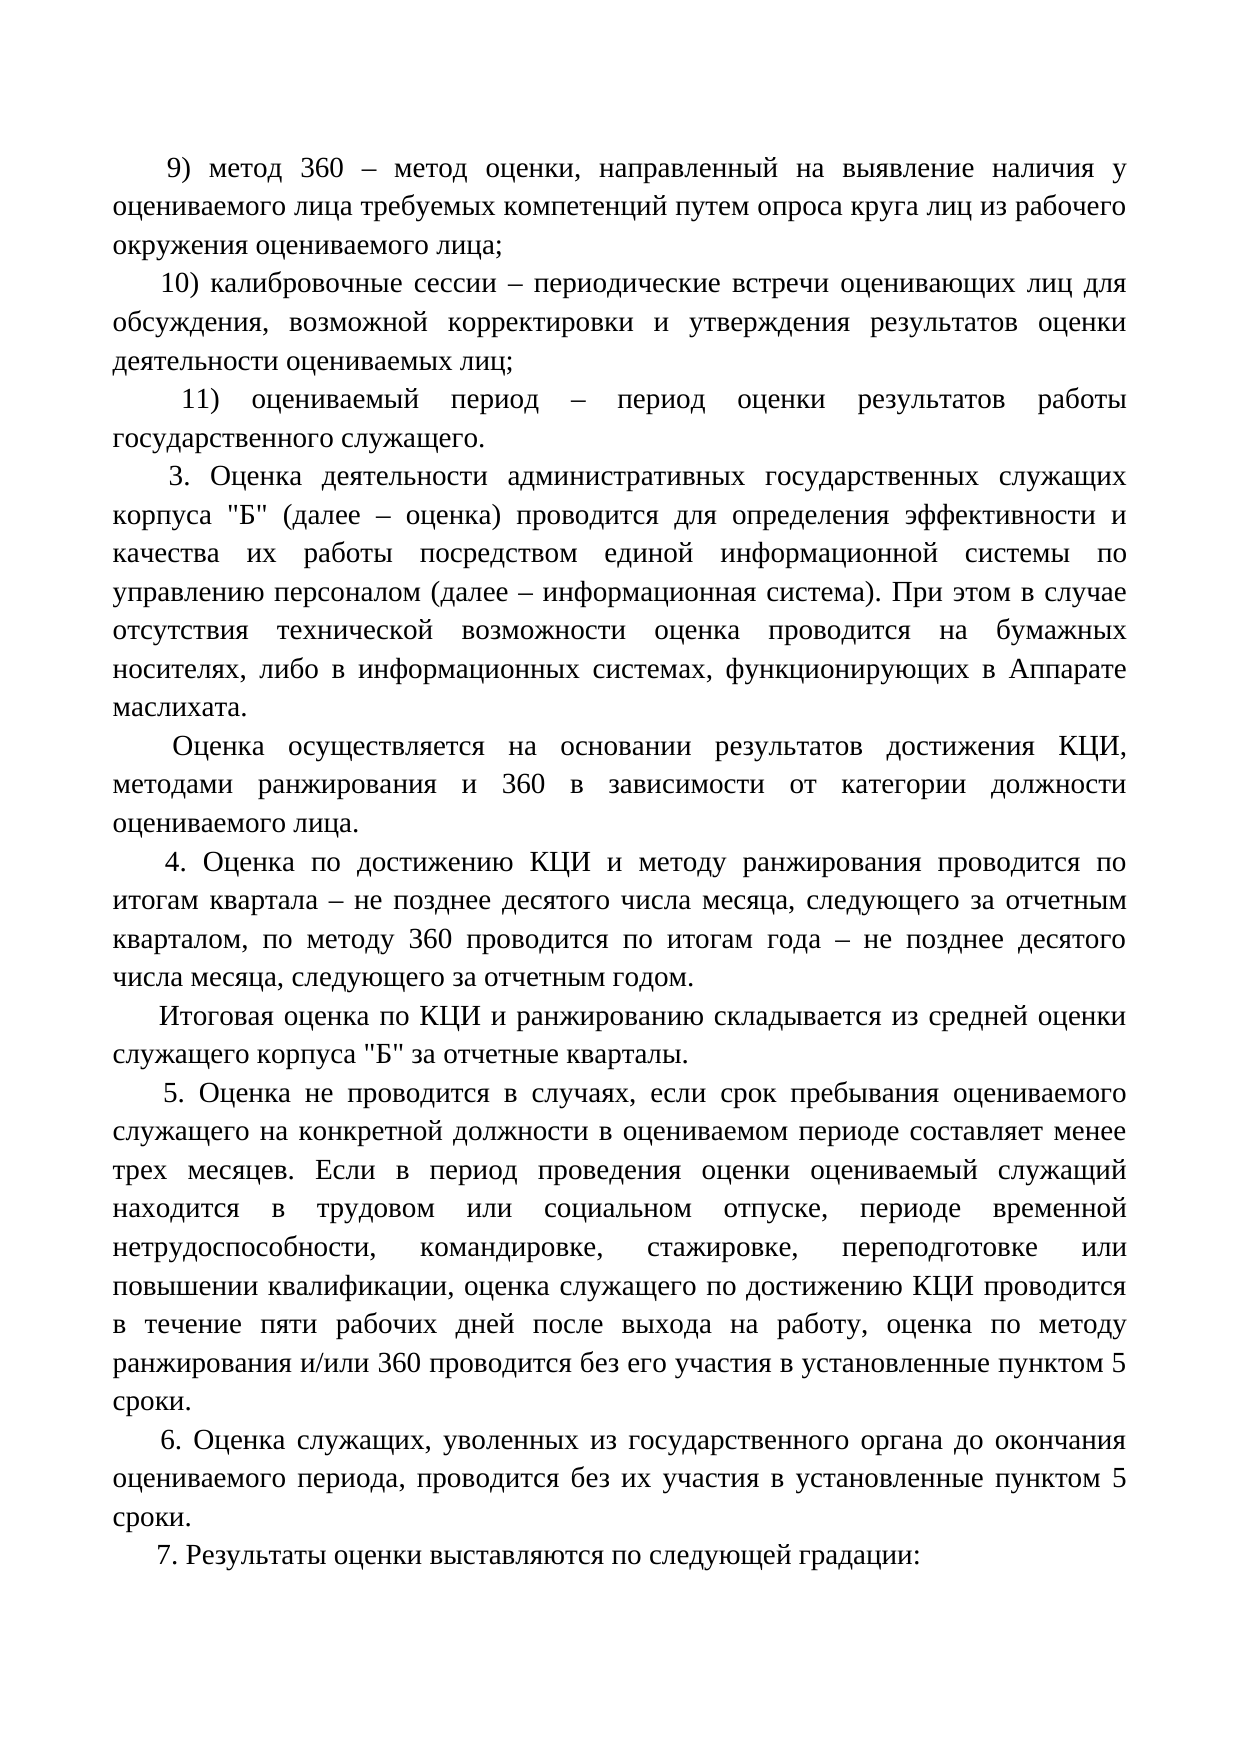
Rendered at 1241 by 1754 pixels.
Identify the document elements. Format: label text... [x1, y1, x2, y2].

text Итоговая оценка по КЦИ и ранжированию складывается из средней оценки служащего корпуса "Б" за отчетные кварталы. [112, 998, 1128, 1070]
text 11) оцениваемый период – период оценки результатов работы государственного служащего. [112, 381, 1128, 453]
text 3. Оценка деятельности административных государственных служащих корпуса "Б" (далее – оценка) проводится для определения эффективности и качества их работы посредством единой информационной системы по управлению персоналом (далее – информационная система). При этом в случае отсутствия технической возможности оценка проводится на бумажных носителях, либо в информационных системах, функционирующих в Аппарате маслихата. [112, 458, 1128, 723]
text 9) метод 360 – метод оценки, направленный на выявление наличия у оцениваемого лица требуемых компетенций путем опроса круга лиц из рабочего окружения оцениваемого лица; [112, 150, 1128, 261]
text 10) калибровочные сессии – периодические встречи оценивающих лиц для обсуждения, возможной корректировки и утверждения результатов оценки деятельности оцениваемых лиц; [112, 266, 1128, 376]
text 5. Оценка не проводится в случаях, если срок пребывания оцениваемого служащего на конкретной должности в оцениваемом периоде составляет менее трех месяцев. Если в период проведения оценки оцениваемый служащий находится в трудовом или социальном отпуске, периоде временной нетрудоспособности, командировке, стажировке, переподготовке или повышении квалификации, оценка служащего по достижению КЦИ проводится в течение пяти рабочих дней после выхода на работу, оценка по методу ранжирования и/или 360 проводится без его участия в установленные пунктом 5 сроки. [112, 1075, 1128, 1417]
text 6. Оценка служащих, уволенных из государственного органа до окончания оцениваемого периода, проводится без их участия в установленные пунктом 5 сроки. [112, 1422, 1128, 1532]
text Оценка осуществляется на основании результатов достижения КЦИ, методами ранжирования и 360 в зависимости от категории должности оцениваемого лица. [112, 728, 1128, 839]
text 7. Результаты оценки выставляются по следующей градации: [112, 1537, 1128, 1571]
text 4. Оценка по достижению КЦИ и методу ранжирования проводится по итогам квартала – не позднее десятого числа месяца, следующего за отчетным кварталом, по методу 360 проводится по итогам года – не позднее десятого числа месяца, следующего за отчетным годом. [112, 844, 1128, 993]
